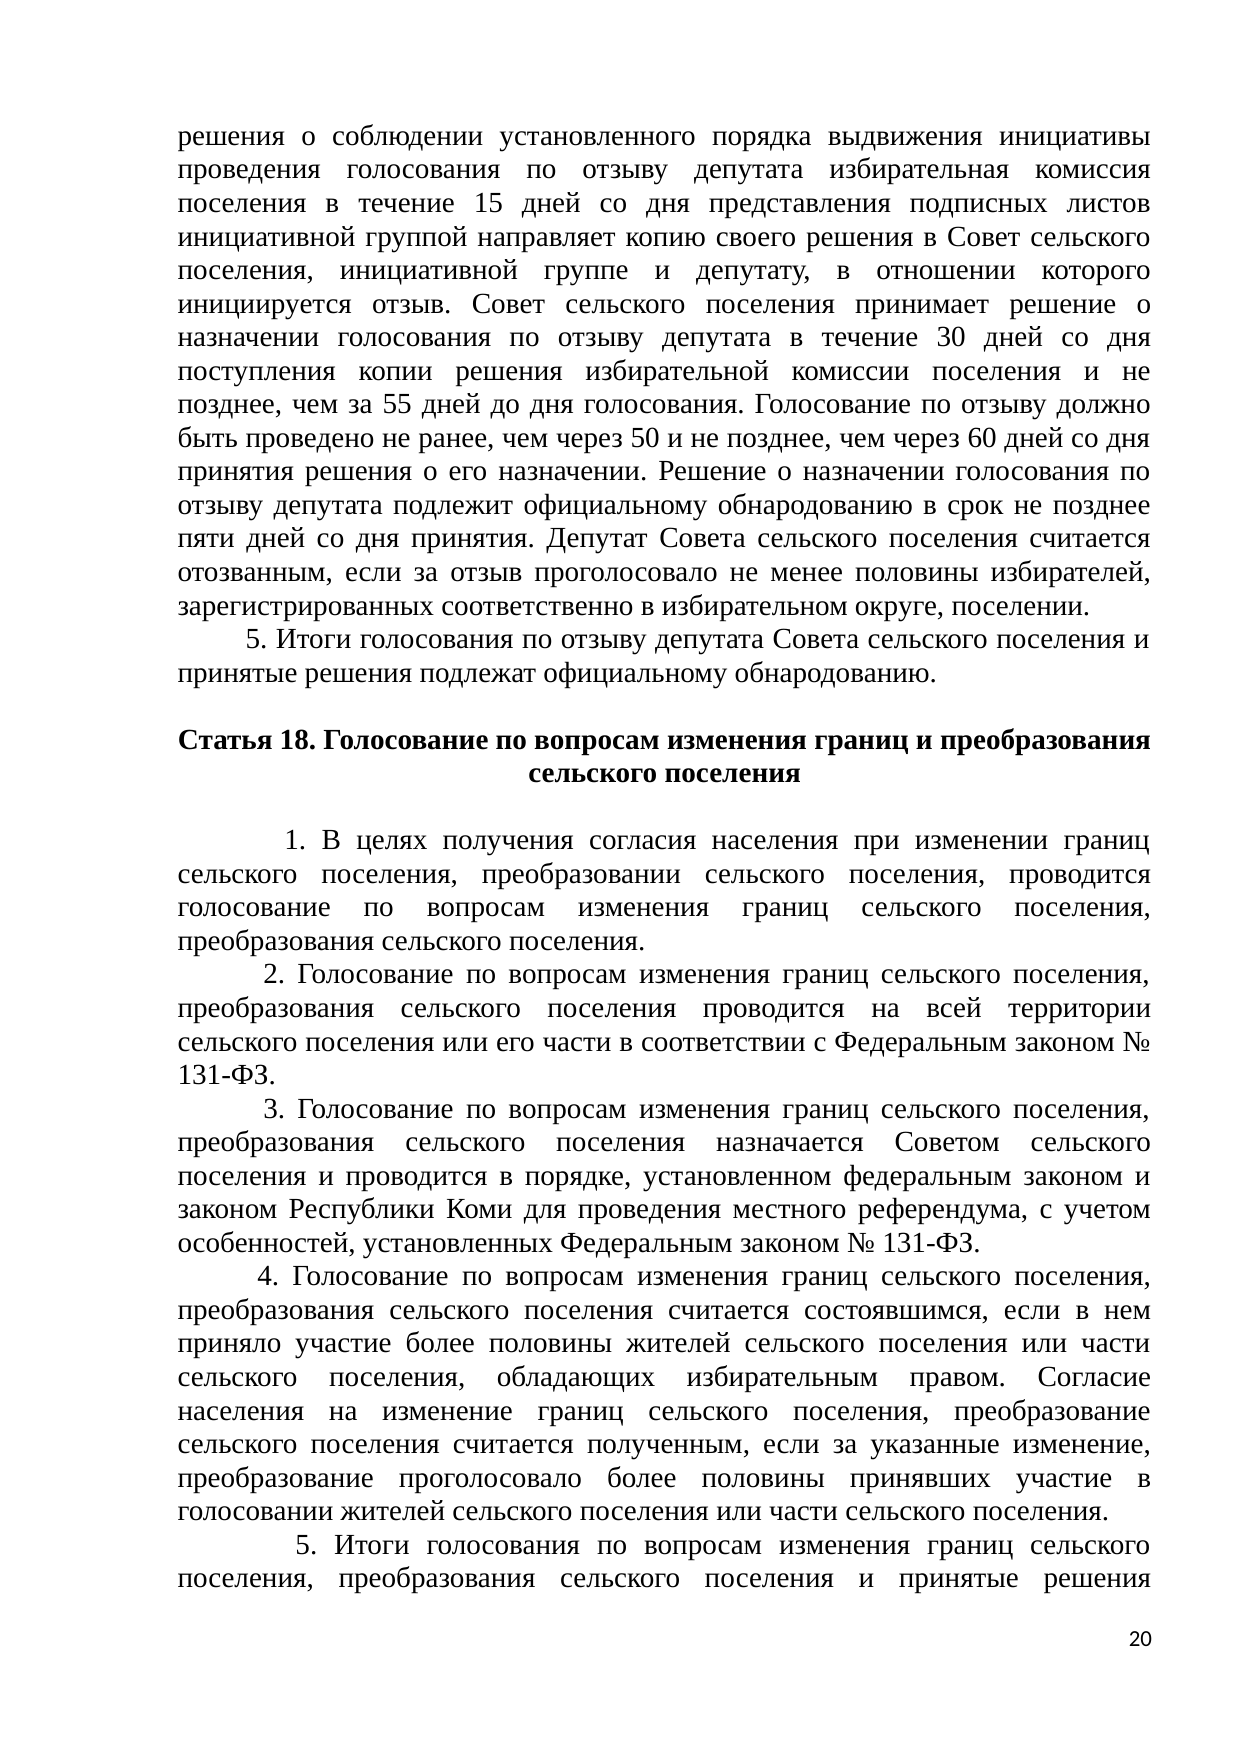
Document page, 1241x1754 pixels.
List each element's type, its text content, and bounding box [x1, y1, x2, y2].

text 4. Голосование по вопросам изменения границ сельского поселения, преобразования сельского поселения считается состоявшимся, если в нем приняло участие более половины жителей сельского поселения или части сельского поселения, обладающих избирательным правом. Согласие населения на изменение границ сельского поселения, преобразование сельского поселения считается полученным, если за указанные изменение, преобразование проголосовало более половины принявших участие в голосовании жителей сельского поселения или части сельского поселения. [177, 1258, 1152, 1527]
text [177, 118, 1152, 621]
text 3. Голосование по вопросам изменения границ сельского поселения, преобразования сельского поселения назначается Советом сельского поселения и проводится в порядке, установленном федеральным законом и законом Республики Коми для проведения местного референдума, с учетом особенностей, установленных Федеральным законом № 131-ФЗ. [177, 1091, 1152, 1258]
text 1. В целях получения согласия населения при изменении границ сельского поселения, преобразовании сельского поселения, проводится голосование по вопросам изменения границ сельского поселения, преобразования сельского поселения. [177, 822, 1152, 957]
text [177, 1527, 1152, 1594]
text 2. Голосование по вопросам изменения границ сельского поселения, преобразования сельского поселения проводится на всей территории сельского поселения или его части в соответствии с Федеральным законом № 131-ФЗ. [177, 957, 1152, 1091]
text 5. Итоги голосования по отзыву депутата Совета сельского поселения и принятые решения подлежат официальному обнародованию. [177, 621, 1152, 688]
text Статья 18. Голосование по вопросам изменения границ и преобразования сельского поселения [177, 722, 1152, 789]
